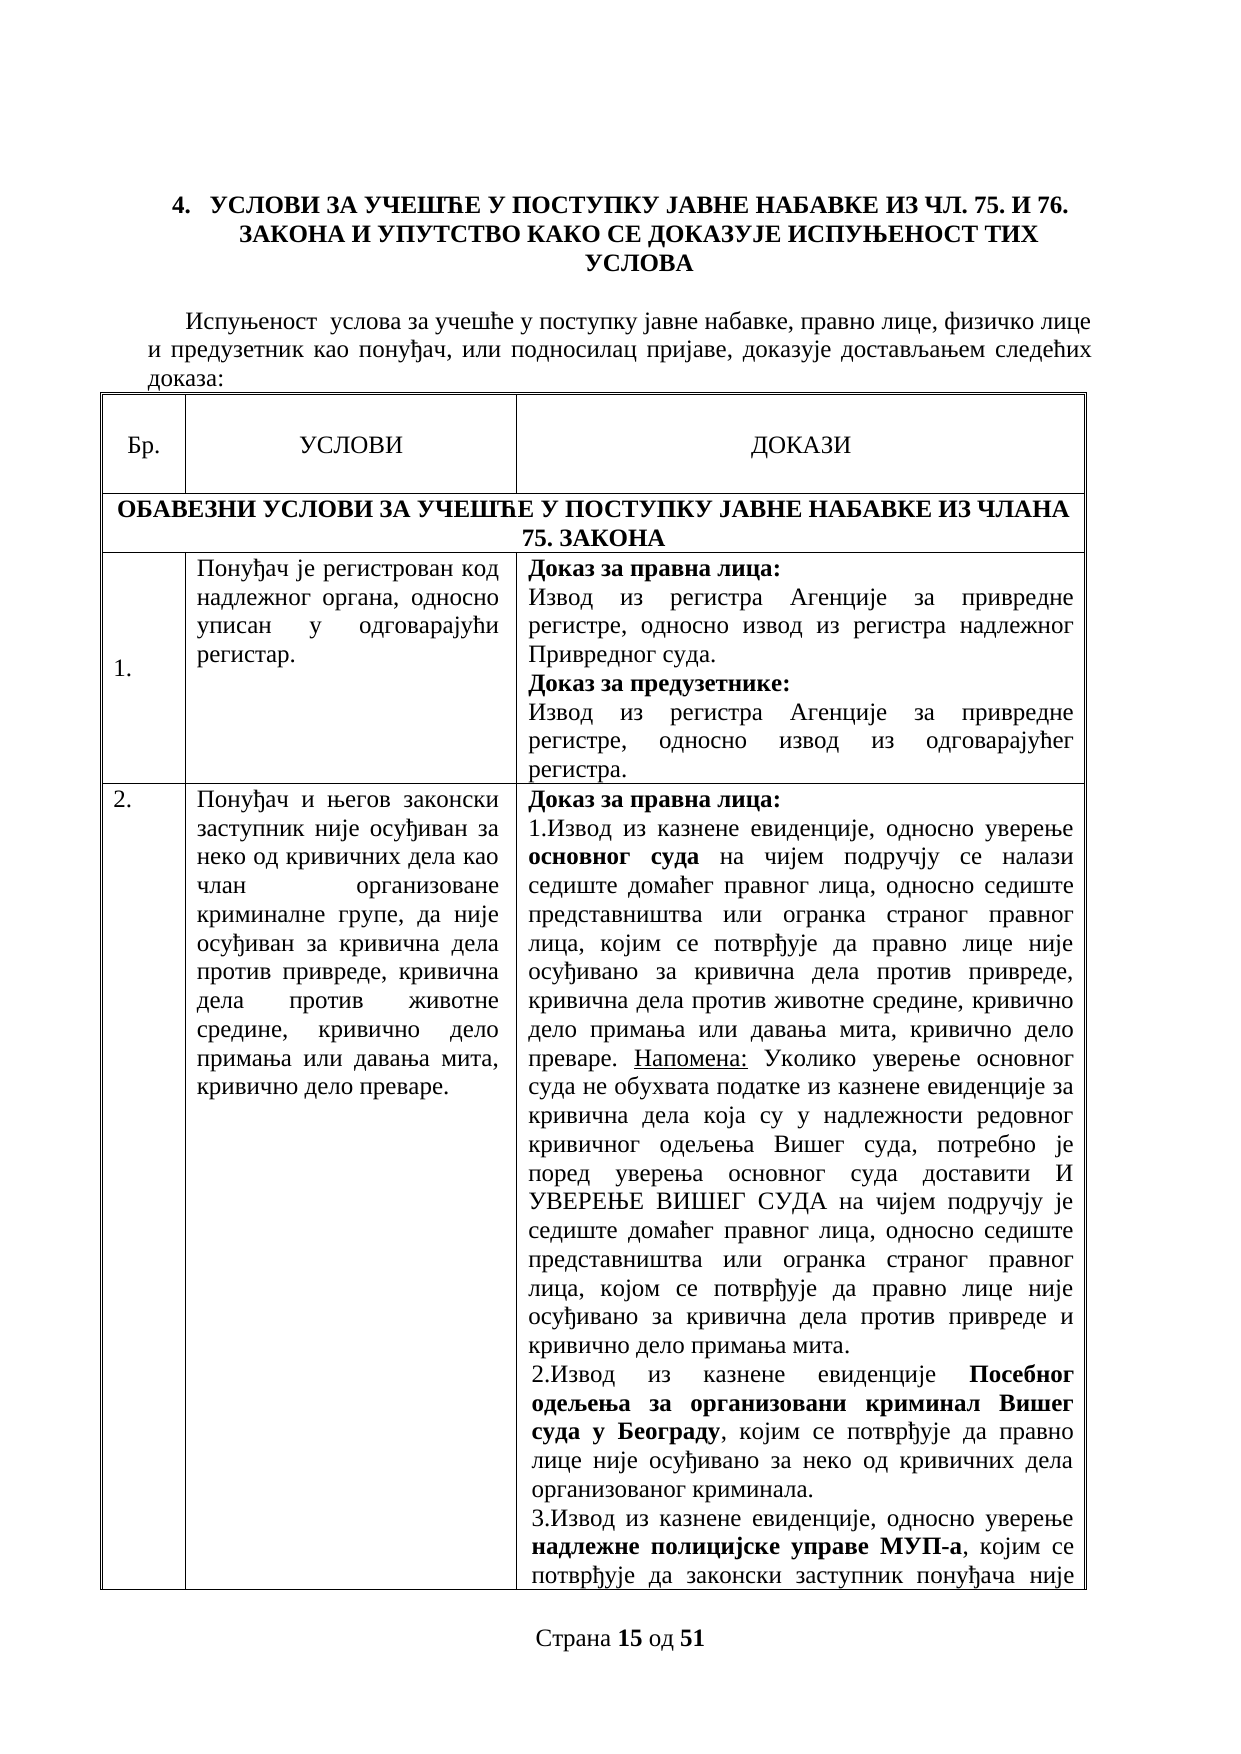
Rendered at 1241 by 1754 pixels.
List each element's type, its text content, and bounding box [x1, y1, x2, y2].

table_cell Доказ за правна лица: Извод из регистра Агенције за привредне регистре, односно извод из регистра надлежног Привредног суда. Доказ за предузетнике: Извод из регистра Агенције за привредне регистре, односно извод из одговарајућег регистра. [517, 553, 1084, 783]
table_header ДОКАЗИ [517, 395, 1084, 493]
subtitle УСЛОВИ ЗА УЧЕШЋЕ У ПОСТУПКУ ЈАВНЕ НАБАВКЕ ИЗ ЧЛ. 75. И 76. ЗАКОНА И УПУТСТВО КАКО СЕ ДОКАЗУЈЕ ИСПУЊЕНОСТ ТИХ УСЛОВА [148, 190, 1092, 277]
table_cell ОБАВЕЗНИ УСЛОВИ ЗА УЧЕШЋЕ У ПОСТУПКУ ЈАВНЕ НАБАВКЕ ИЗ ЧЛАНА 75. ЗАКОНА [103, 494, 1084, 552]
table_header УСЛОВИ [186, 395, 516, 493]
table_cell [103, 784, 185, 1589]
table_header Бр. [103, 395, 185, 493]
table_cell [186, 784, 516, 1589]
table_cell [517, 784, 1084, 1589]
table_cell Понуђач је регистрован код надлежног органа, односно уписан у одговарајући регистар. [186, 553, 516, 783]
text Испуњеност услова за учешће у поступку јавне набавке, правно лице, физичко лице и предузетник као понуђач, или подносилац пријаве, доказује достављањем следећих доказа: [148, 306, 1092, 392]
table_cell [103, 553, 185, 783]
